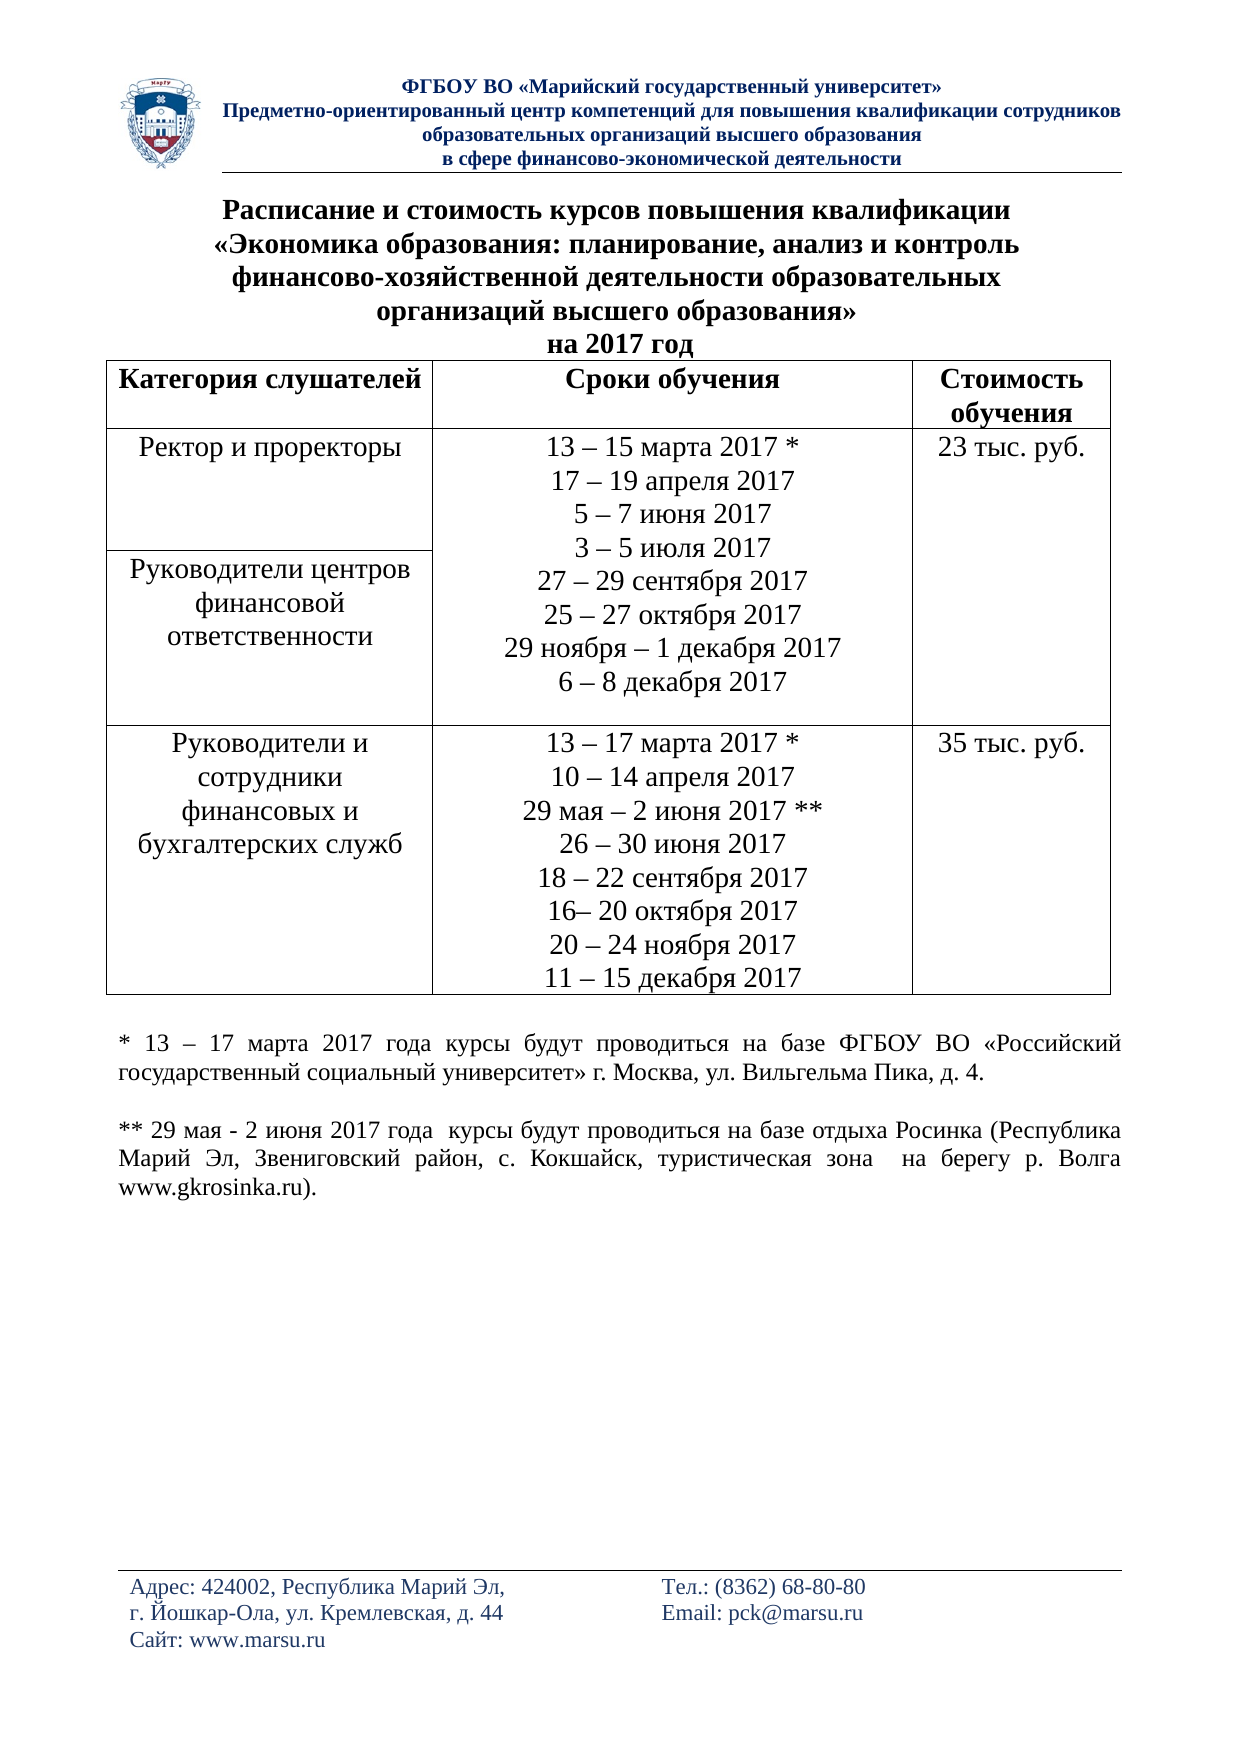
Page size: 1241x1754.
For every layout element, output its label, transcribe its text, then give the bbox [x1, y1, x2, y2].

table_header Категория слушателей [107, 361, 432, 428]
table_header Сроки обучения [433, 361, 912, 428]
text ** 29 мая - 2 июня 2017 года курсы будут проводиться на базе отдыха Росинка (Республика Марий Эл, Звениговский район, с. Кокшайск, туристическая зона на берегу р. Волга www.gkrosinka.ru). [118, 1115, 1122, 1201]
table_cell 23 тыс. руб. [913, 429, 1110, 724]
table_cell Ректор и проректоры [107, 429, 432, 550]
table_cell 35 тыс. руб. [913, 726, 1110, 994]
table_header Стоимость обучения [913, 361, 1110, 428]
table_cell Руководители центров финансовой ответственности [107, 551, 432, 724]
table_cell Руководители и сотрудники финансовых и бухгалтерских служб [107, 726, 432, 994]
text * 13 – 17 марта 2017 года курсы будут проводиться на базе ФГБОУ ВО «Российский государственный социальный университет» г. Москва, ул. Вильгельма Пика, д. 4. [118, 1028, 1122, 1086]
text Расписание и стоимость курсов повышения квалификации «Экономика образования: планирование, анализ и контроль финансово-хозяйственной деятельности образовательных организаций высшего образования» на 2017 год [118, 192, 1122, 360]
table_cell 13 – 17 марта 2017 * 10 – 14 апреля 2017 29 мая – 2 июня 2017 ** 26 – 30 июня 2017 18 – 22 сентября 2017 16– 20 октября 2017 20 – 24 ноября 2017 11 – 15 декабря 2017 [433, 726, 912, 994]
table_cell 13 – 15 марта 2017 * 17 – 19 апреля 2017 5 – 7 июня 2017 3 – 5 июля 2017 27 – 29 сентября 2017 25 – 27 октября 2017 29 ноября – 1 декабря 2017 6 – 8 декабря 2017 [433, 429, 912, 724]
picture [118, 78, 203, 171]
